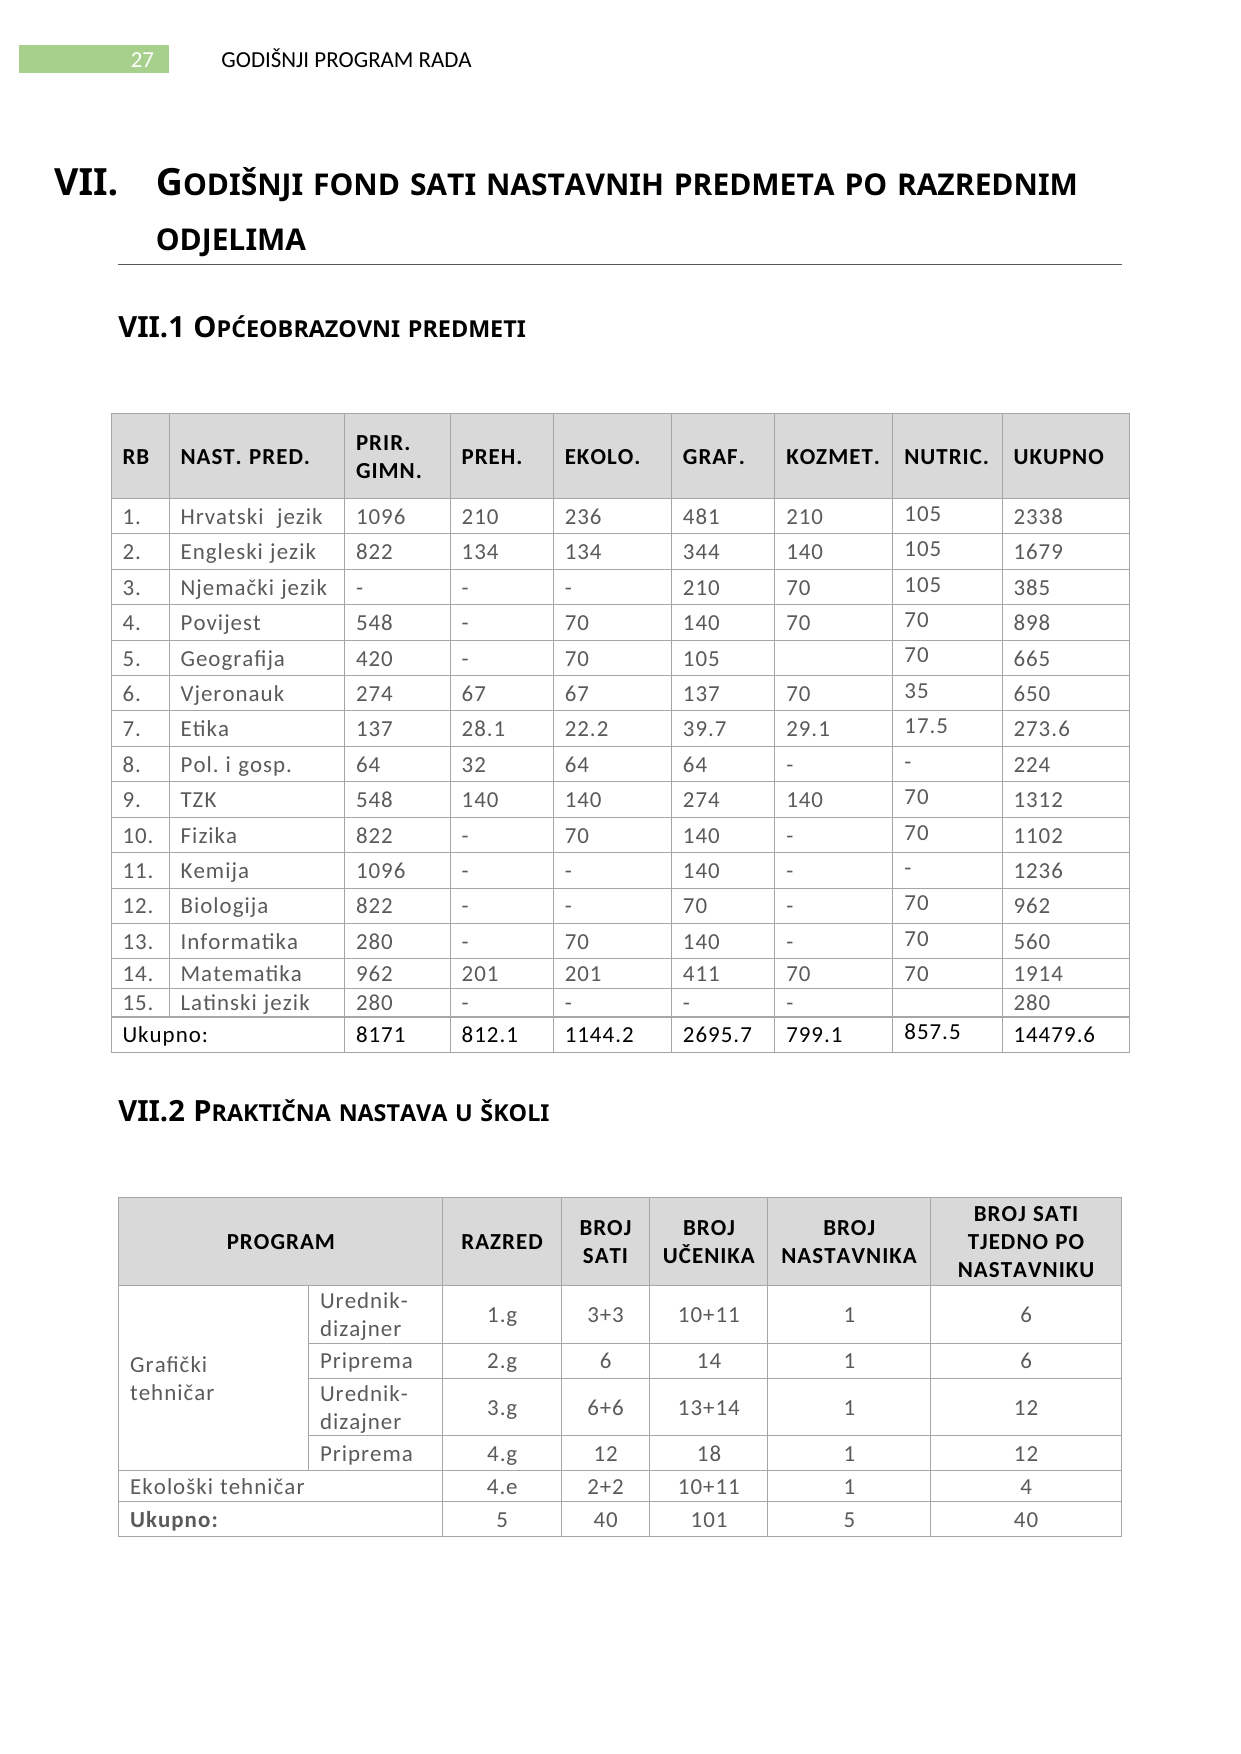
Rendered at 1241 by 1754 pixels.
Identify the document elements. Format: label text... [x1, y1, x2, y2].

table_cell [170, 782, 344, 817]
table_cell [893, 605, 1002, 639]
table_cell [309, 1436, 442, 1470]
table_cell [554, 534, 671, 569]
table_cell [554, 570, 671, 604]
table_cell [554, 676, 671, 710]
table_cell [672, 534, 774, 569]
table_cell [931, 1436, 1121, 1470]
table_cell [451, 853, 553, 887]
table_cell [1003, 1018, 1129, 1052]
subtitle Praktična nastava u školi [118, 1090, 1122, 1130]
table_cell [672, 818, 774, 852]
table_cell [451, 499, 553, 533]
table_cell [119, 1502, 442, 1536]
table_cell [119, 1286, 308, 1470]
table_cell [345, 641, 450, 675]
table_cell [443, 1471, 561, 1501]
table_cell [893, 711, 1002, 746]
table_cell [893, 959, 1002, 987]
subtitle Godišnji fond sati nastavnih predmeta po razrednim odjelima [118, 156, 1122, 264]
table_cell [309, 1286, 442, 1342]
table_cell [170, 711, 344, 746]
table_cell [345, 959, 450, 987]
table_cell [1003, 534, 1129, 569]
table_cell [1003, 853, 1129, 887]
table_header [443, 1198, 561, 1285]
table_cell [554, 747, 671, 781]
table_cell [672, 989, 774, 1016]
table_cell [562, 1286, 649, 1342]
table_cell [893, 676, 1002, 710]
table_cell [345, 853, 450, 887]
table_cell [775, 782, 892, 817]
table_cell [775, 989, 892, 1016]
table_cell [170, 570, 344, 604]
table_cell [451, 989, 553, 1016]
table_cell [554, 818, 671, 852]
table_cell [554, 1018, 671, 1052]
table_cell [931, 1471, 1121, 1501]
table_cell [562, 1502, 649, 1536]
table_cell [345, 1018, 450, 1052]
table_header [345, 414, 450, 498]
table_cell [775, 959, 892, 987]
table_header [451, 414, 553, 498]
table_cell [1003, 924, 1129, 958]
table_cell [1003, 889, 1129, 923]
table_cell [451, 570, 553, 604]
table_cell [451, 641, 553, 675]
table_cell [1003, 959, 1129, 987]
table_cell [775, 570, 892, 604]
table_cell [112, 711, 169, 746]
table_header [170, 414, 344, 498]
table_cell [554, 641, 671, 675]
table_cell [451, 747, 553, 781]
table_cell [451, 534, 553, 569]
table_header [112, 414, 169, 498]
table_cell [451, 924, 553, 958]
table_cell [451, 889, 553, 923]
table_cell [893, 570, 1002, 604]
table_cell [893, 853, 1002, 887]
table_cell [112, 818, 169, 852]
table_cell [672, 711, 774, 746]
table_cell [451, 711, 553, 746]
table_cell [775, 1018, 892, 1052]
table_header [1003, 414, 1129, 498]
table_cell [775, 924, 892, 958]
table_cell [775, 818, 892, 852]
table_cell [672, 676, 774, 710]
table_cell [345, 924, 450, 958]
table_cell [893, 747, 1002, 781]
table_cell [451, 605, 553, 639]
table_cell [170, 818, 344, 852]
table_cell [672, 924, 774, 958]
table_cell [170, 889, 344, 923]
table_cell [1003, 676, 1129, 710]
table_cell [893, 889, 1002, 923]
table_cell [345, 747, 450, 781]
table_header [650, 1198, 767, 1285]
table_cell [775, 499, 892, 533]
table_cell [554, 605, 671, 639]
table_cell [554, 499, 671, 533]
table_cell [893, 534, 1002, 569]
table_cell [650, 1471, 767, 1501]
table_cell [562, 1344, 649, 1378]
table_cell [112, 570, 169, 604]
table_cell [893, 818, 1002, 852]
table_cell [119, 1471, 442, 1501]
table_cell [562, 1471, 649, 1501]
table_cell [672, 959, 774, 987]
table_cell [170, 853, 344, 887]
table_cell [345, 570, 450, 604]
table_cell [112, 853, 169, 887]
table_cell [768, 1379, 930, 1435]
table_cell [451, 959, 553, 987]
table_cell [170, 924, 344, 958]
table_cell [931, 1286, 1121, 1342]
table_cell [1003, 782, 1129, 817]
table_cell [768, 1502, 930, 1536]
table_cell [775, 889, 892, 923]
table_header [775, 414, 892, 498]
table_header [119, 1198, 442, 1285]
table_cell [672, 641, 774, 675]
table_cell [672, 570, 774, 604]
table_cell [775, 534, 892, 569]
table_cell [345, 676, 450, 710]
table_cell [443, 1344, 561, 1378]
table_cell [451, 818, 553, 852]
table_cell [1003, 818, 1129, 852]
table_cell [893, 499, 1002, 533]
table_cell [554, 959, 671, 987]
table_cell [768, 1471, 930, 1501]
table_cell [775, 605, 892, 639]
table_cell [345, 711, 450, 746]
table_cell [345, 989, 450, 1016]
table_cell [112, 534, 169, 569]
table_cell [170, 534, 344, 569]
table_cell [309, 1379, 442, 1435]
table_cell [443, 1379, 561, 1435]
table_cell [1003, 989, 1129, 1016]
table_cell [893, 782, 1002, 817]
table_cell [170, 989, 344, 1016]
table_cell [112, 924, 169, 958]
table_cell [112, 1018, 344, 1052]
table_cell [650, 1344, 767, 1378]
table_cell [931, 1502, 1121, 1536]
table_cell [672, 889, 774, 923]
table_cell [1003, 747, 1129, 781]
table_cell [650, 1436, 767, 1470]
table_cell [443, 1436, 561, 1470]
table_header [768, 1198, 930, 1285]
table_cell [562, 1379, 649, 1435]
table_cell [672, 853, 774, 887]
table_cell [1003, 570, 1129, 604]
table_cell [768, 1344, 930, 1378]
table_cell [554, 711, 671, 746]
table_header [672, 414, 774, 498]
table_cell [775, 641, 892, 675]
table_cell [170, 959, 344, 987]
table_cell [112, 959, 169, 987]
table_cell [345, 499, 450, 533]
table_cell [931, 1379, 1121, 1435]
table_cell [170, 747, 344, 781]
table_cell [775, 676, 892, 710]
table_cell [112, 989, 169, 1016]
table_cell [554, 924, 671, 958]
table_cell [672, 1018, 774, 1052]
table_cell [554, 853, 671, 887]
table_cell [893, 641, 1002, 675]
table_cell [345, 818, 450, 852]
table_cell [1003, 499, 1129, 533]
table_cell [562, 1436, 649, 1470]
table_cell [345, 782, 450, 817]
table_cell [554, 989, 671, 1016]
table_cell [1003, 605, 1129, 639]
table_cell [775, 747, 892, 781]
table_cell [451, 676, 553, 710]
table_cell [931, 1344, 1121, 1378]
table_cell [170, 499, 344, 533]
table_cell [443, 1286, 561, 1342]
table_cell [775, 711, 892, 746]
subtitle Općeobrazovni predmeti [118, 306, 1122, 346]
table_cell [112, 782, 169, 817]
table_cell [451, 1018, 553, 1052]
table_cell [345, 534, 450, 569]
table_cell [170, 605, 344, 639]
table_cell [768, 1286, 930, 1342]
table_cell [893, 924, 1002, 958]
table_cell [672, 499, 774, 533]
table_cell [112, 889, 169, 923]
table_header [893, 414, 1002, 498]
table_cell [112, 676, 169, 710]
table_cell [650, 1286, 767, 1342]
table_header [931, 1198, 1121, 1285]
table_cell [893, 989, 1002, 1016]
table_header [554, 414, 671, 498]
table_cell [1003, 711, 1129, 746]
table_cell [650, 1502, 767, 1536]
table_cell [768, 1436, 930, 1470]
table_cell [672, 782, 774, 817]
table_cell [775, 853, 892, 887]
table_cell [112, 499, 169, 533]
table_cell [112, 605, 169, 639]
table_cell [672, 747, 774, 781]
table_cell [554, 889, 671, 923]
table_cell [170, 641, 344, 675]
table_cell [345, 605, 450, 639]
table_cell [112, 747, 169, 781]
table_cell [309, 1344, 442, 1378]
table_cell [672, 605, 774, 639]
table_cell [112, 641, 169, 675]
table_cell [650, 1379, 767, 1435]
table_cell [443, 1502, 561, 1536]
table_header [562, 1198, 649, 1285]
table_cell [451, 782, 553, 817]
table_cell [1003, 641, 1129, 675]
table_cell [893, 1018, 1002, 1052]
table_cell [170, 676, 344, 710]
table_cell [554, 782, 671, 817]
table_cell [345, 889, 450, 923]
